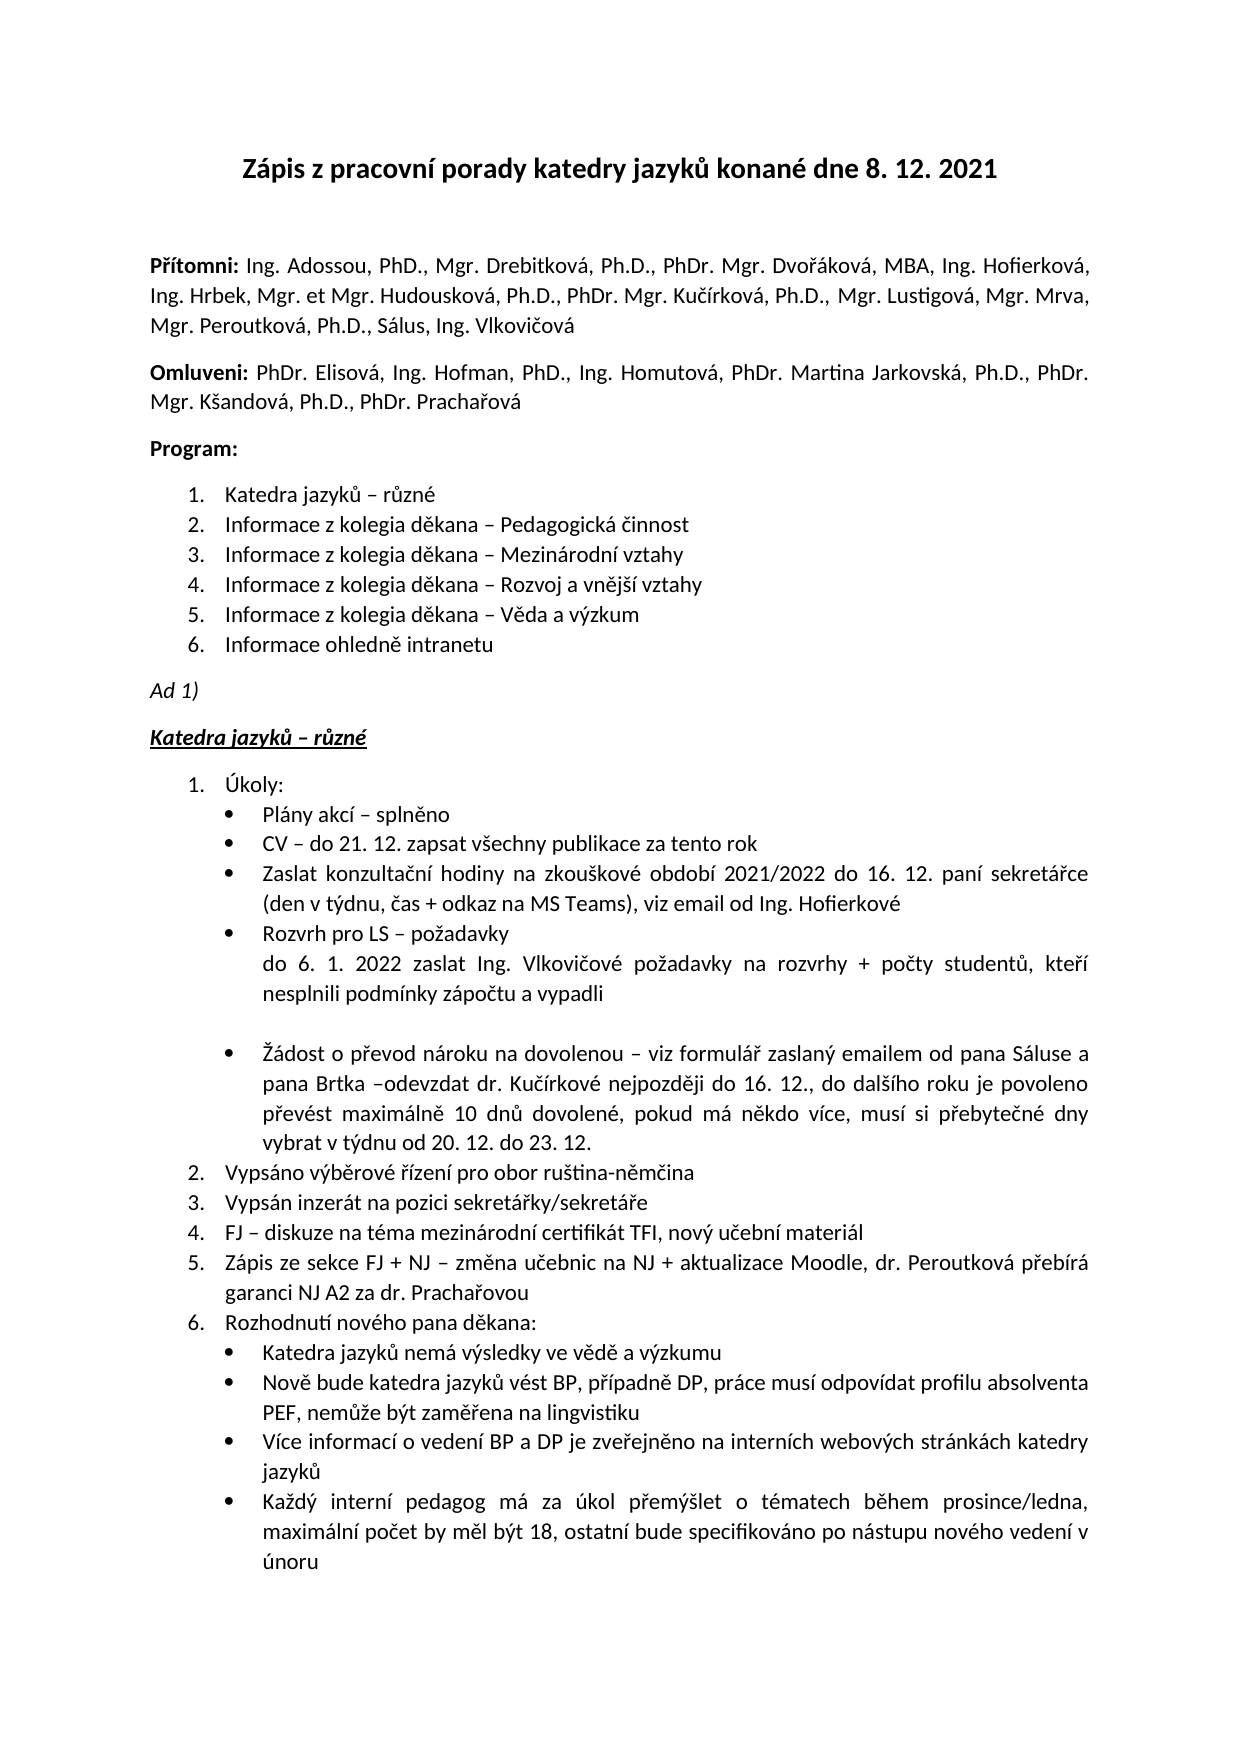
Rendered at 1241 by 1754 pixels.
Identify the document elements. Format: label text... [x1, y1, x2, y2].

list CV – do 21. 12. zapsat všechny publikace za tento rok [225, 829, 1090, 858]
text Zápis z pracovní porady katedry jazyků konané dne 8. 12. 2021 [150, 150, 1090, 186]
list Více informací o vedení BP a DP je zveřejněno na interních webových stránkách katedry jazyků [225, 1427, 1090, 1485]
list FJ – diskuze na téma mezinárodní certifikát TFI, nový učební materiál [187, 1218, 1090, 1246]
list Rozvrh pro LS – požadavky [225, 919, 1090, 947]
list Vypsán inzerát na pozici sekretářky/sekretáře [187, 1188, 1090, 1216]
list Informace ohledně intranetu [187, 630, 1090, 658]
list Žádost o převod nároku na dovolenou – viz formulář zaslaný emailem od pana Sáluse a pana Brtka –odevzdat dr. Kučírkové nejpozději do 16. 12., do dalšího roku je povoleno převést maximálně 10 dnů dovolené, pokud má někdo více, musí si přebytečné dny vybrat v týdnu od 20. 12. do 23. 12. [225, 1039, 1090, 1157]
list do 6. 1. 2022 zaslat Ing. Vlkovičové požadavky na rozvrhy + počty studentů, kteří nesplnili podmínky zápočtu a vypadli [262, 949, 1090, 1007]
text Přítomni: Ing. Adossou, PhD., Mgr. Drebitková, Ph.D., PhDr. Mgr. Dvořáková, MBA, Ing. Hofierková, Ing. Hrbek, Mgr. et Mgr. Hudousková, Ph.D., PhDr. Mgr. Kučírková, Ph.D., Mgr. Lustigová, Mgr. Mrva, Mgr. Peroutková, Ph.D., Sálus, Ing. Vlkovičová [150, 251, 1090, 339]
text Ad 1) [150, 677, 1090, 705]
text Katedra jazyků – různé [150, 723, 1090, 751]
list Zápis ze sekce FJ + NJ – změna učebnic na NJ + aktualizace Moodle, dr. Peroutková přebírá garanci NJ A2 za dr. Prachařovou [187, 1248, 1090, 1306]
list Informace z kolegia děkana – Pedagogická činnost [187, 511, 1090, 538]
text Program: [150, 434, 1090, 462]
list Nově bude katedra jazyků vést BP, případně DP, práce musí odpovídat profilu absolventa PEF, nemůže být zaměřena na lingvistiku [225, 1368, 1090, 1426]
list Informace z kolegia děkana – Mezinárodní vztahy [187, 540, 1090, 568]
list Informace z kolegia děkana – Rozvoj a vnější vztahy [187, 570, 1090, 598]
list Každý interní pedagog má za úkol přemýšlet o tématech během prosince/ledna, maximální počet by měl být 18, ostatní bude specifikováno po nástupu nového vedení v únoru [225, 1487, 1090, 1575]
list Zaslat konzultační hodiny na zkouškové období 2021/2022 do 16. 12. paní sekretářce (den v týdnu, čas + odkaz na MS Teams), viz email od Ing. Hofierkové [225, 859, 1090, 917]
list Rozhodnutí nového pana děkana: [187, 1308, 1090, 1336]
list Plány akcí – splněno [225, 800, 1090, 828]
list Informace z kolegia děkana – Věda a výzkum [187, 600, 1090, 628]
list Úkoly: [187, 770, 1090, 798]
list Katedra jazyků – různé [187, 481, 1090, 509]
list Katedra jazyků nemá výsledky ve vědě a výzkumu [225, 1338, 1090, 1366]
list Vypsáno výběrové řízení pro obor ruština-němčina [187, 1158, 1090, 1186]
text Omluveni: PhDr. Elisová, Ing. Hofman, PhD., Ing. Homutová, PhDr. Martina Jarkovská, Ph.D., PhDr. Mgr. Kšandová, Ph.D., PhDr. Prachařová [150, 358, 1090, 416]
